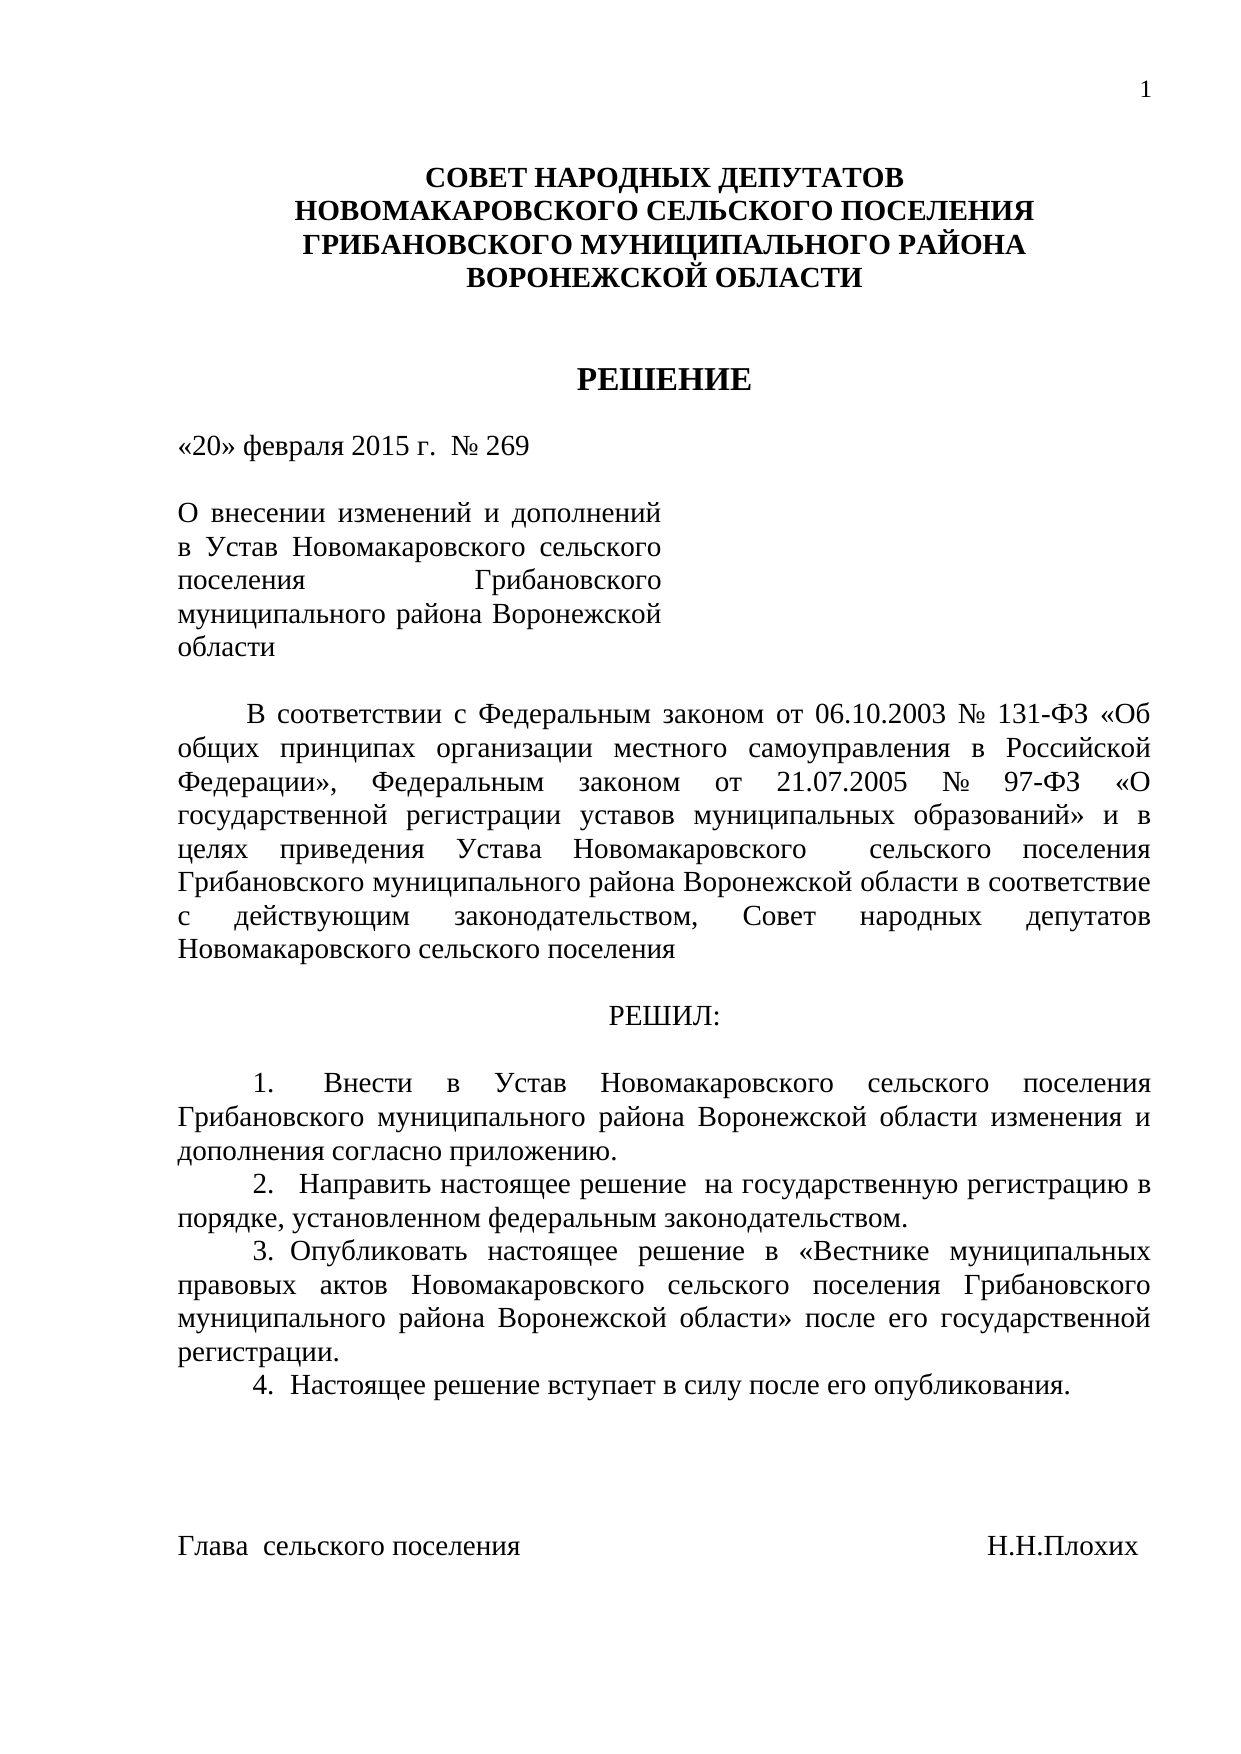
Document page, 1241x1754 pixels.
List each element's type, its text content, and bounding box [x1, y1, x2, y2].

text Глава сельского поселения Н.Н.Плохих [177, 1528, 1152, 1562]
text РЕШИЛ: [177, 998, 1152, 1032]
text ГРИБАНОВСКОГО МУНИЦИПАЛЬНОГО РАЙОНА [177, 227, 1152, 261]
text ВОРОНЕЖСКОЙ ОБЛАСТИ [177, 261, 1152, 294]
text О внесении изменений и дополнений в Устав Новомакаровского сельского поселения Грибановского муниципального района Воронежской области [177, 495, 662, 663]
text СОВЕТ НАРОДНЫХ ДЕПУТАТОВ [177, 160, 1152, 193]
text НОВОМАКАРОВСКОГО СЕЛЬСКОГО ПОСЕЛЕНИЯ [177, 193, 1152, 227]
text РЕШЕНИЕ [177, 359, 1152, 397]
text В соответствии с Федеральным законом от 06.10.2003 № 131-ФЗ «Об общих принципах организации местного самоуправления в Российской Федерации», Федеральным законом от 21.07.2005 № 97-ФЗ «О государственной регистрации уставов муниципальных образований» и в целях приведения Устава Новомакаровского сельского поселения Грибановского муниципального района Воронежской области в соответствие с действующим законодательством, Совет народных депутатов Новомакаровского сельского поселения [177, 697, 1152, 965]
list Опубликовать настоящее решение в «Вестнике муниципальных правовых актов Новомакаровского сельского поселения Грибановского муниципального района Воронежской области» после его государственной регистрации. [177, 1233, 1152, 1367]
list Настоящее решение вступает в силу после его опубликования. [177, 1367, 1152, 1401]
text «20» февраля 2015 г. № 269 [177, 428, 1152, 462]
list Внести в Устав Новомакаровского сельского поселения Грибановского муниципального района Воронежской области изменения и дополнения согласно приложению. [177, 1066, 1152, 1166]
list Направить настоящее решение на государственную регистрацию в порядке, установленном федеральным законодательством. [177, 1166, 1152, 1233]
